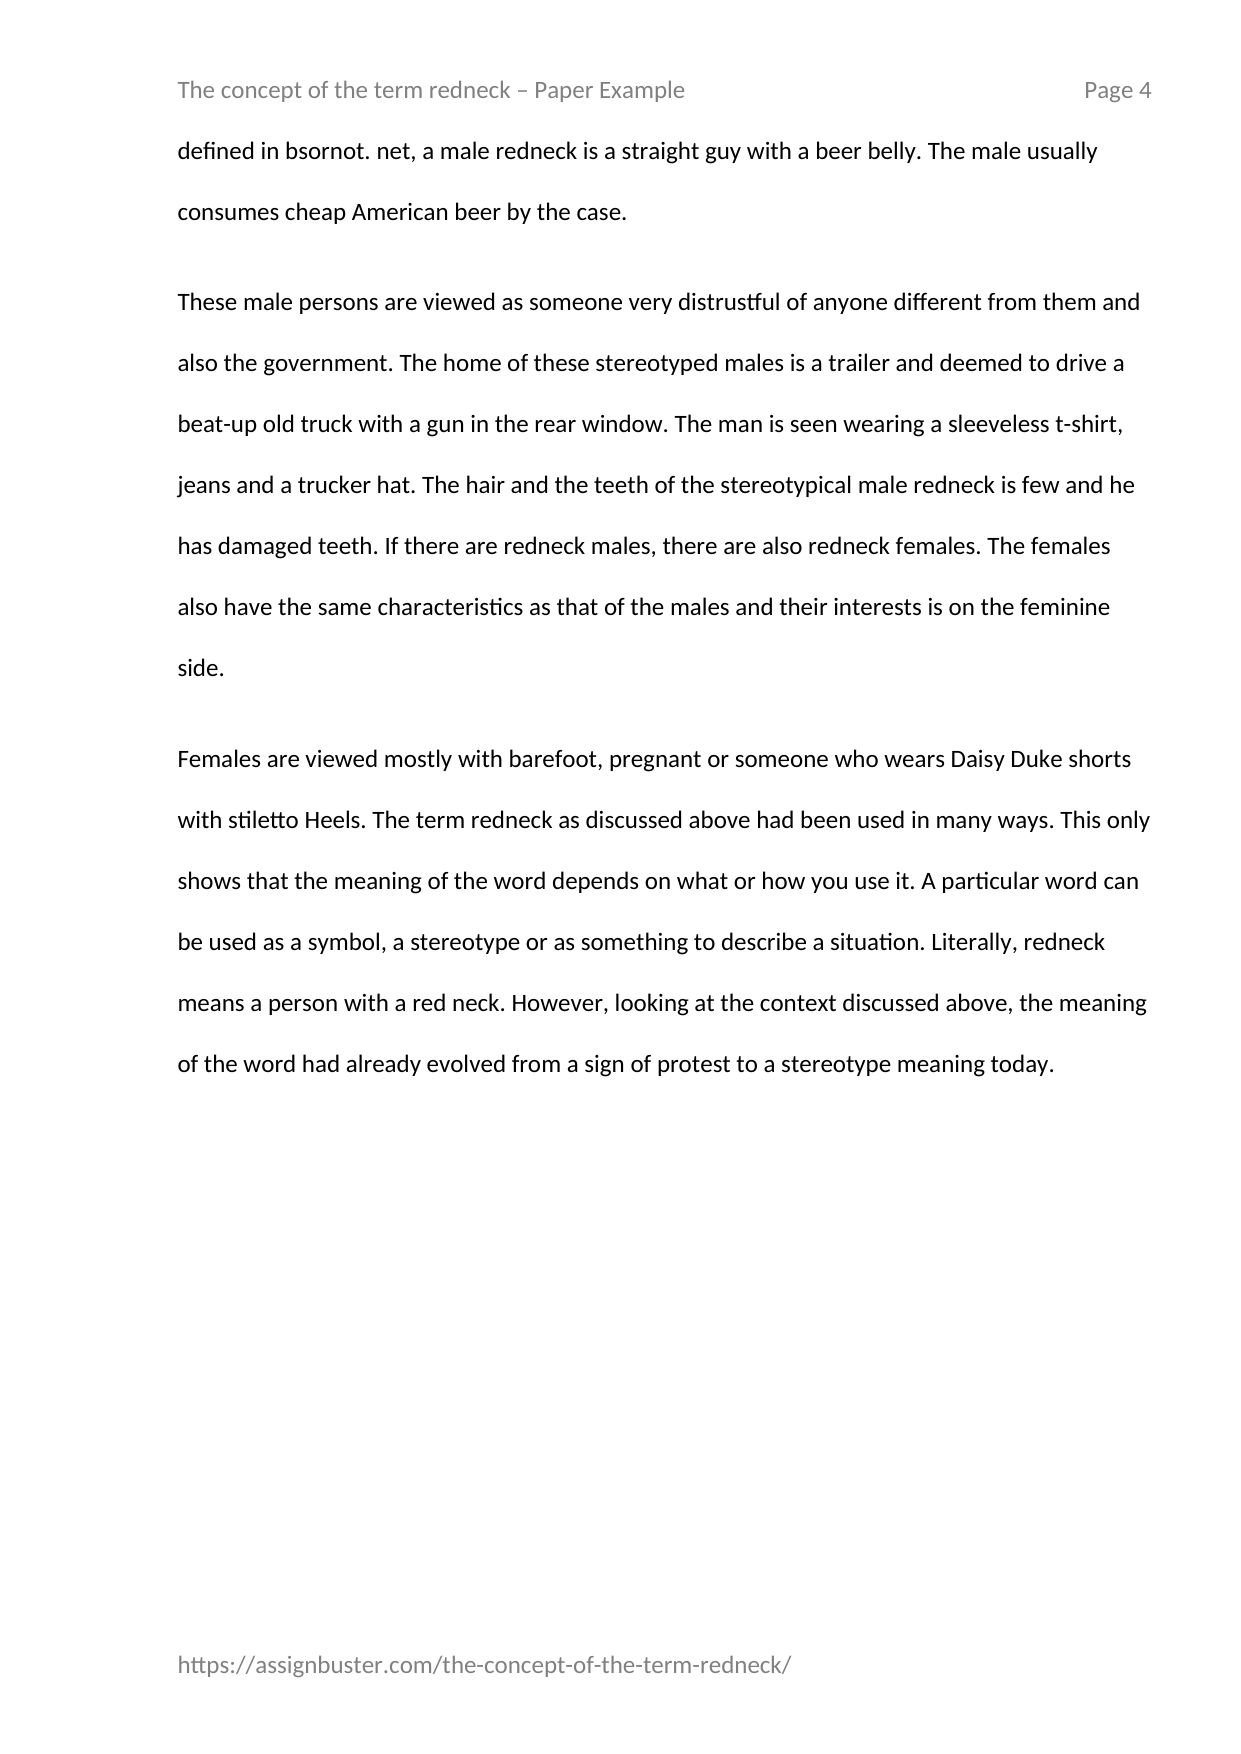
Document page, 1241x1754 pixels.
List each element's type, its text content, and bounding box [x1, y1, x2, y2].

text Females are viewed mostly with barefoot, pregnant or someone who wears Daisy Duke shorts with stiletto Heels. The term redneck as discussed above had been used in many ways. This only shows that the meaning of the word depends on what or how you use it. A particular word can be used as a symbol, a stereotype or as something to describe a situation. Literally, redneck means a person with a red neck. However, looking at the context discussed above, the meaning of the word had already evolved from a sign of protest to a stereotype meaning today. [177, 743, 1152, 1079]
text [177, 135, 1152, 226]
text These male persons are viewed as someone very distrustful of anyone different from them and also the government. The home of these stereotyped males is a trailer and deemed to drive a beat-up old truck with a gun in the rear window. The man is seen wearing a sleeveless t-shirt, jeans and a trucker hat. The hair and the teeth of the stereotypical male redneck is few and he has damaged teeth. If there are redneck males, there are also redneck females. The females also have the same characteristics as that of the males and their interests is on the feminine side. [177, 286, 1152, 683]
